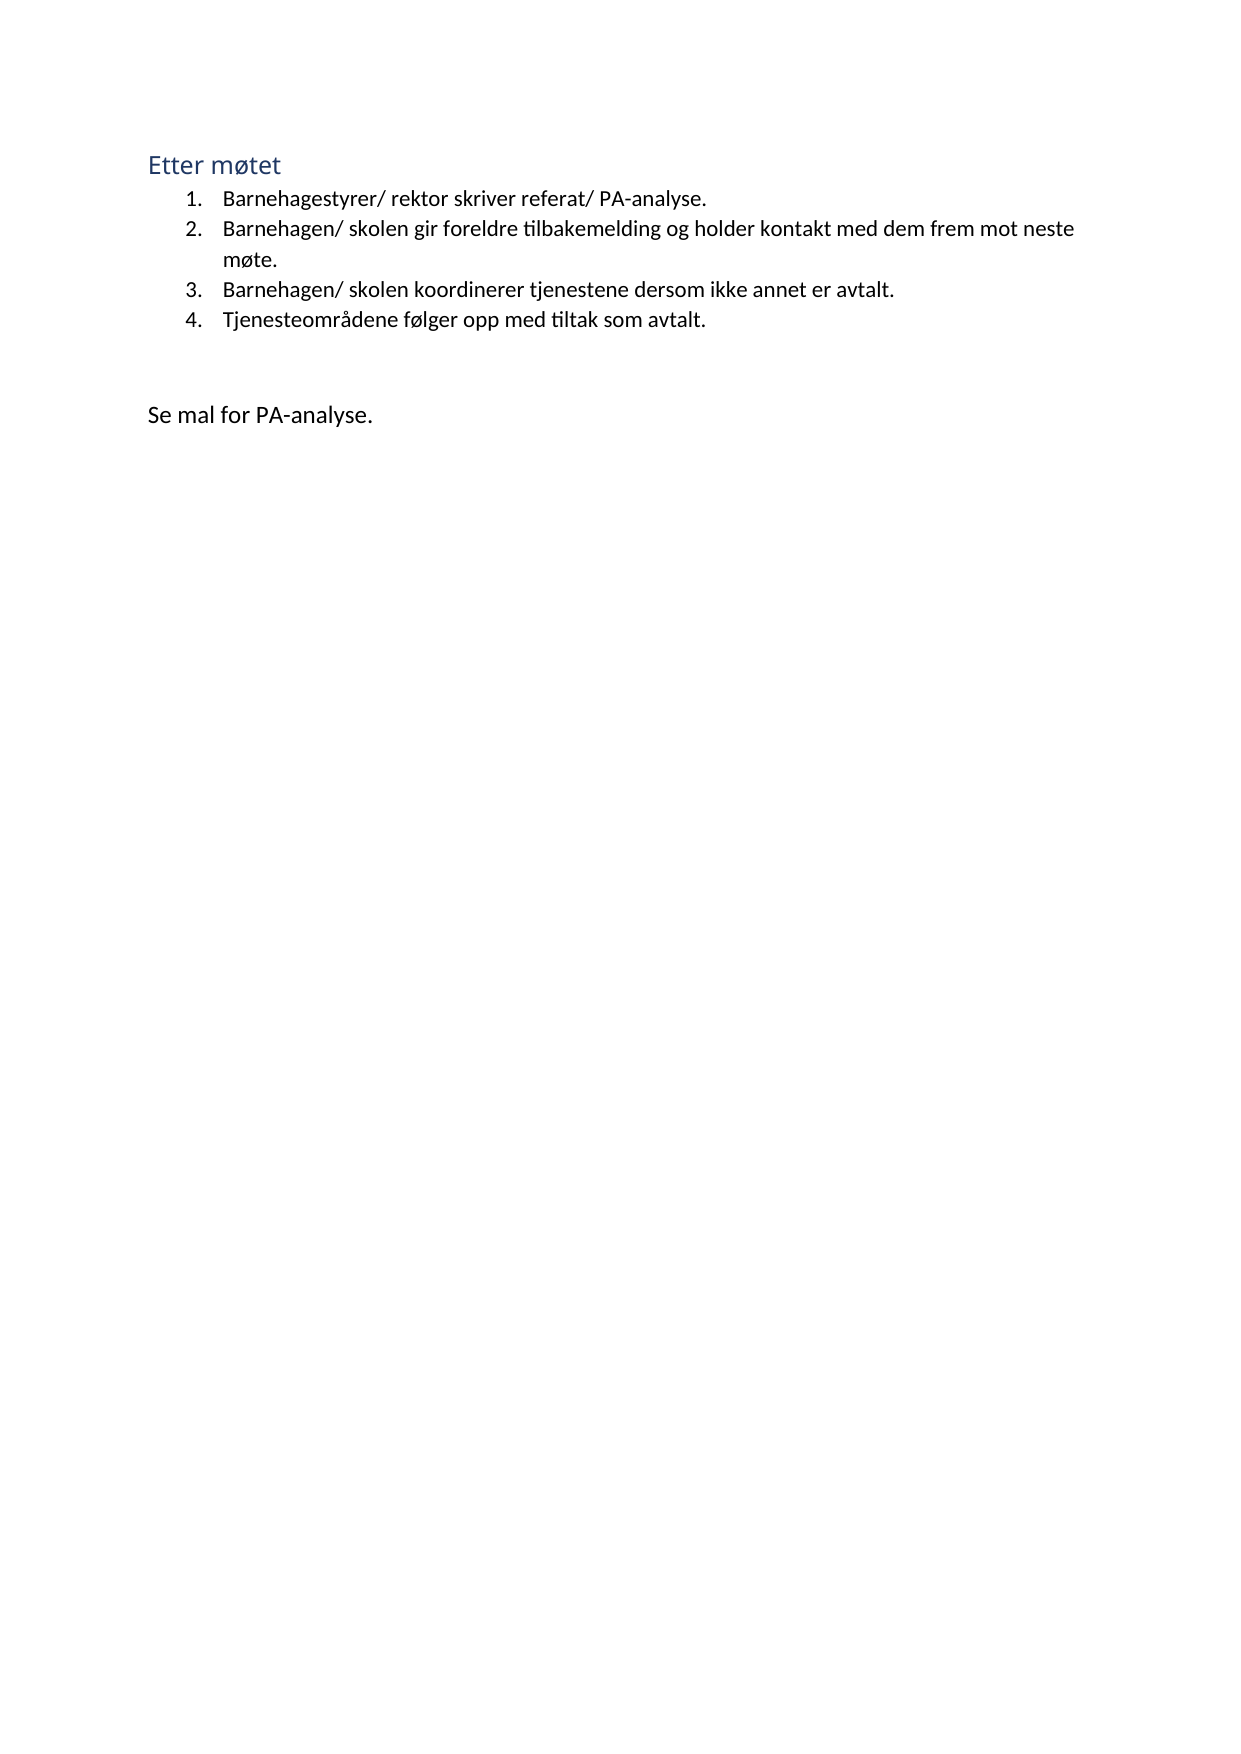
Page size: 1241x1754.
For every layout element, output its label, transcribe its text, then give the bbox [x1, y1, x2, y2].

list Tjenesteområdene følger opp med tiltak som avtalt. [185, 305, 1093, 333]
subtitle Etter møtet [148, 148, 1093, 182]
list Barnehagen/ skolen koordinerer tjenestene dersom ikke annet er avtalt. [185, 275, 1093, 303]
list Barnehagestyrer/ rektor skriver referat/ PA-analyse. [185, 184, 1093, 212]
list Barnehagen/ skolen gir foreldre tilbakemelding og holder kontakt med dem frem mot neste møte. [185, 214, 1093, 273]
text Se mal for PA-analyse. [148, 399, 1093, 429]
